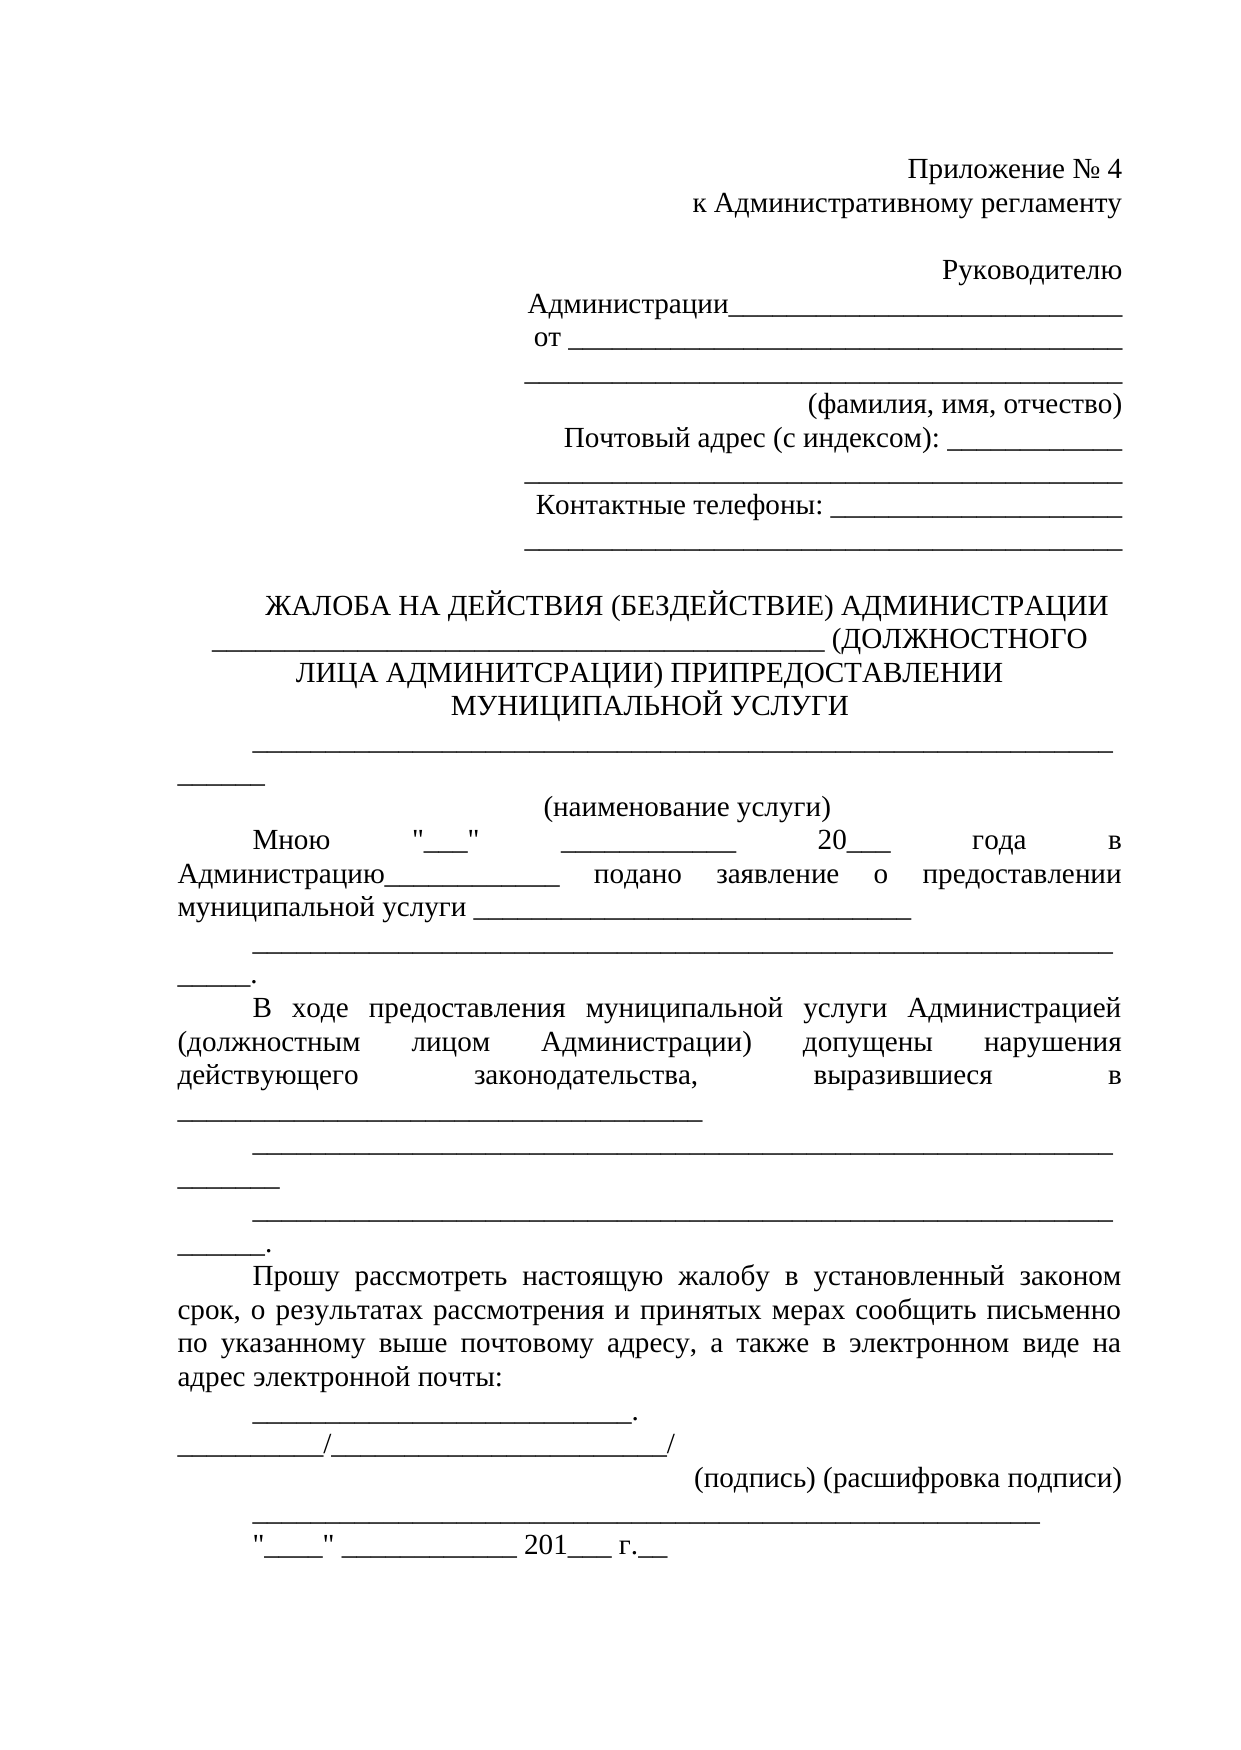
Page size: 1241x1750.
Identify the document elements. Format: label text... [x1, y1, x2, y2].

text (подпись) (расшифровка подписи) [177, 1460, 1122, 1493]
text В ходе предоставления муниципальной услуги Администрацией (должностным лицом Администрации) допущены нарушения действующего законодательства, выразившиеся в ____________________________________ [177, 990, 1122, 1124]
text _________________________________________________________________ [177, 722, 1122, 789]
text Контактные телефоны: ____________________ [177, 487, 1122, 521]
text Администрации___________________________ [177, 286, 1122, 319]
text "____" ____________ 201___ г.__ [177, 1527, 1122, 1560]
text Почтовый адрес (с индексом): ____________ [177, 420, 1122, 453]
text к Административному регламенту [177, 185, 1122, 219]
text ________________________________________________________________. [177, 923, 1122, 990]
text ЖАЛОБА НА ДЕЙСТВИЯ (БЕЗДЕЙСТВИЕ) АДМИНИСТРАЦИИ __________________________________________ (ДОЛЖНОСТНОГО ЛИЦА АДМИНИТСРАЦИИ) ПРИПРЕДОСТАВЛЕНИИ МУНИЦИПАЛЬНОЙ УСЛУГИ [177, 588, 1122, 722]
text Мною "___" ____________ 20___ года в Администрацию____________ подано заявление о предоставлении муниципальной услуги ______________________________ [177, 822, 1122, 923]
text __________________________________________________________________ [177, 1124, 1122, 1191]
text (наименование услуги) [177, 789, 1122, 822]
text от ______________________________________ [177, 319, 1122, 353]
text __________________________. __________/_______________________/ [177, 1393, 1122, 1460]
text _________________________________________ [177, 521, 1122, 554]
text _________________________________________ [177, 453, 1122, 487]
text _________________________________________________________________. [177, 1191, 1122, 1258]
text (фамилия, имя, отчество) [177, 386, 1122, 420]
text Руководителю [177, 252, 1122, 286]
text ______________________________________________________ [177, 1493, 1122, 1527]
text Приложение № 4 [177, 152, 1122, 185]
text _________________________________________ [177, 353, 1122, 386]
text Прошу рассмотреть настоящую жалобу в установленный законом срок, о результатах рассмотрения и принятых мерах сообщить письменно по указанному выше почтовому адресу, а также в электронном виде на адрес электронной почты: [177, 1258, 1122, 1393]
